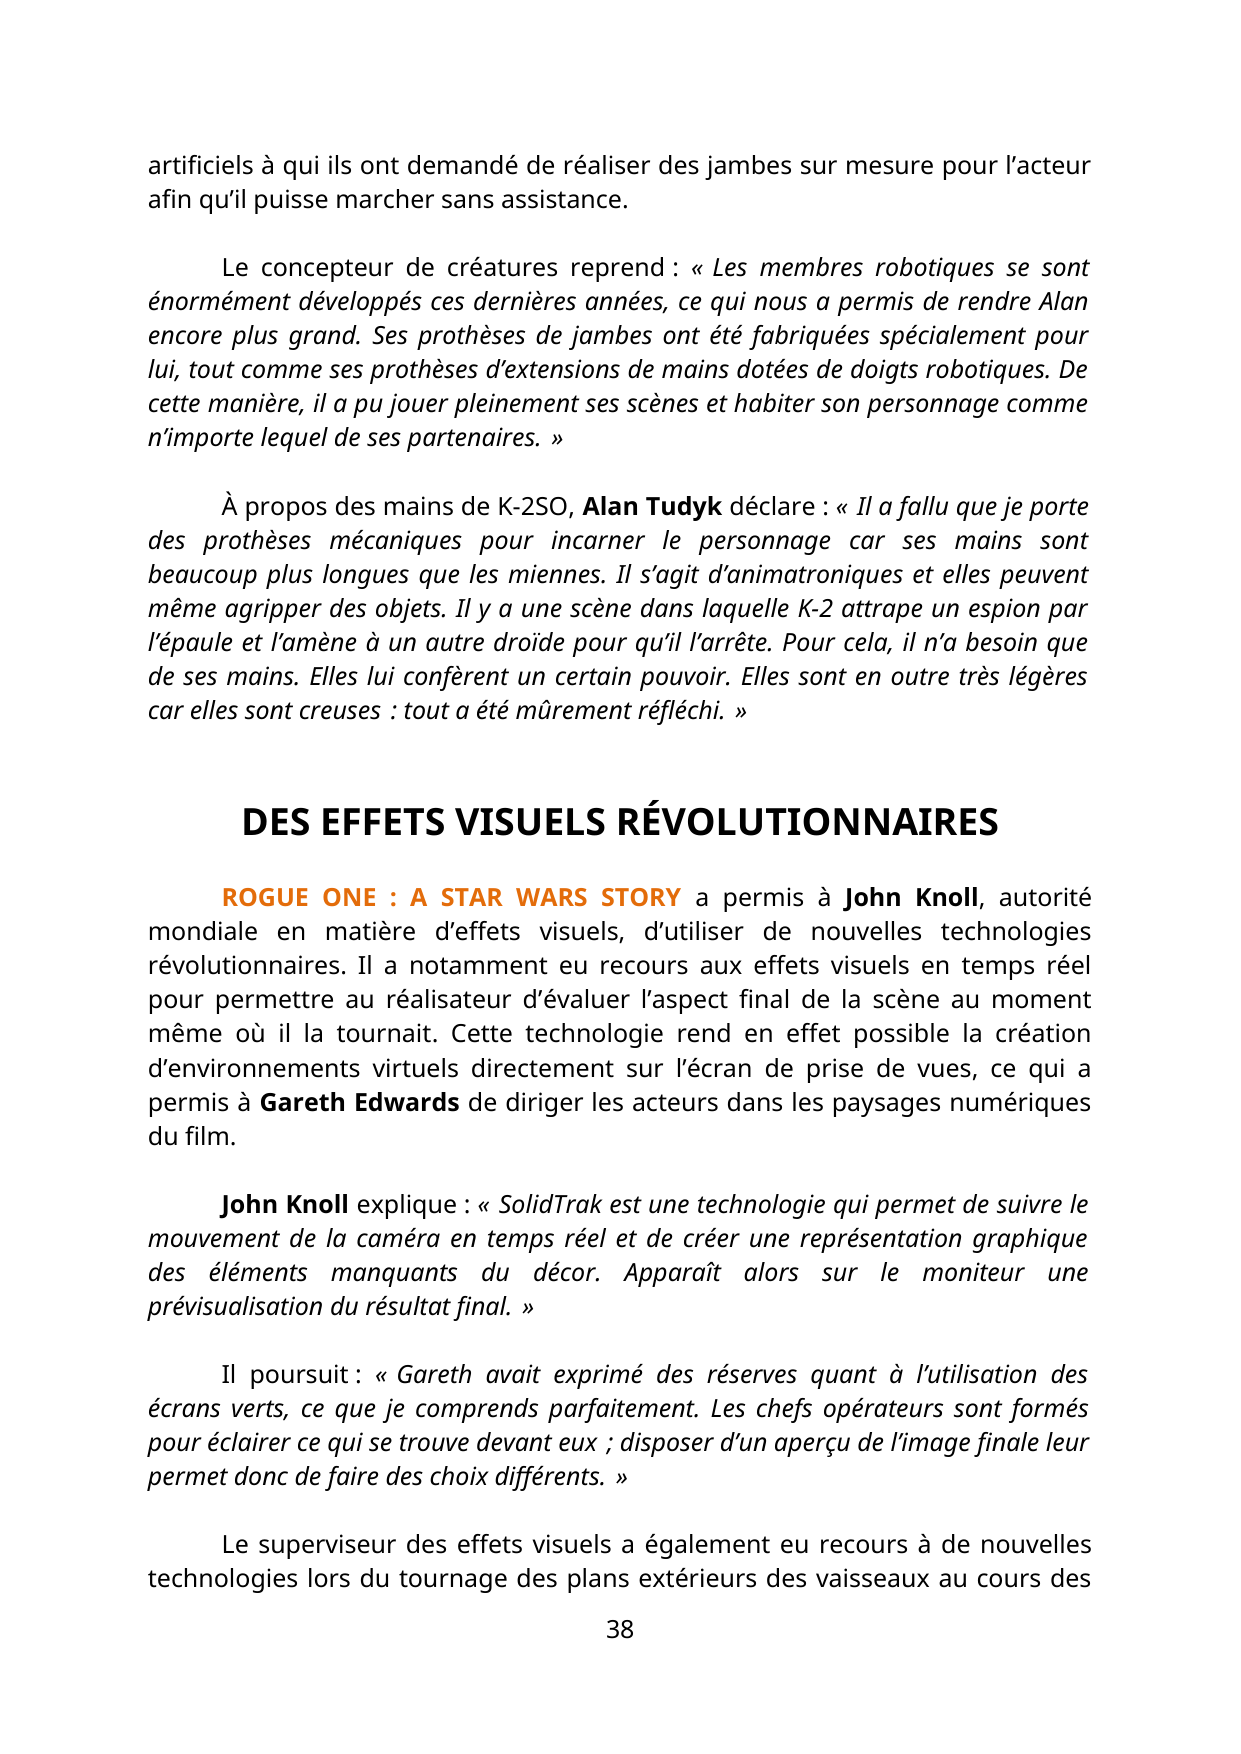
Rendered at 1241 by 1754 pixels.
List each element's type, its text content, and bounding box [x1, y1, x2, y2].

text Il poursuit : « Gareth avait exprimé des réserves quant à l’utilisation des écrans verts, ce que je comprends parfaitement. Les chefs opérateurs sont formés pour éclairer ce qui se trouve devant eux ; disposer d’un aperçu de l’image finale leur permet donc de faire des choix différents. » [148, 1357, 1093, 1493]
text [148, 1527, 1093, 1595]
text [148, 148, 1093, 216]
text DES EFFETS VISUELS RÉVOLUTIONNAIRES [148, 795, 1093, 846]
text À propos des mains de K-2SO, Alan Tudyk déclare : « Il a fallu que je porte des prothèses mécaniques pour incarner le personnage car ses mains sont beaucoup plus longues que les miennes. Il s’agit d’animatroniques et elles peuvent même agripper des objets. Il y a une scène dans laquelle K-2 attrape un espion par l’épaule et l’amène à un autre droïde pour qu’il l’arrête. Pour cela, il n’a besoin que de ses mains. Elles lui confèrent un certain pouvoir. Elles sont en outre très légères car elles sont creuses : tout a été mûrement réfléchi. » [148, 488, 1093, 727]
text Le concepteur de créatures reprend : « Les membres robotiques se sont énormément développés ces dernières années, ce qui nous a permis de rendre Alan encore plus grand. Ses prothèses de jambes ont été fabriquées spécialement pour lui, tout comme ses prothèses d’extensions de mains dotées de doigts robotiques. De cette manière, il a pu jouer pleinement ses scènes et habiter son personnage comme n’importe lequel de ses partenaires. » [148, 250, 1093, 454]
text ROGUE ONE : A STAR WARS STORY a permis à John Knoll, autorité mondiale en matière d’effets visuels, d’utiliser de nouvelles technologies révolutionnaires. Il a notamment eu recours aux effets visuels en temps réel pour permettre au réalisateur d’évaluer l’aspect final de la scène au moment même où il la tournait. Cette technologie rend en effet possible la création d’environnements virtuels directement sur l’écran de prise de vues, ce qui a permis à Gareth Edwards de diriger les acteurs dans les paysages numériques du film. [148, 880, 1093, 1152]
text John Knoll explique : « SolidTrak est une technologie qui permet de suivre le mouvement de la caméra en temps réel et de créer une représentation graphique des éléments manquants du décor. Apparaît alors sur le moniteur une prévisualisation du résultat final. » [148, 1186, 1093, 1323]
